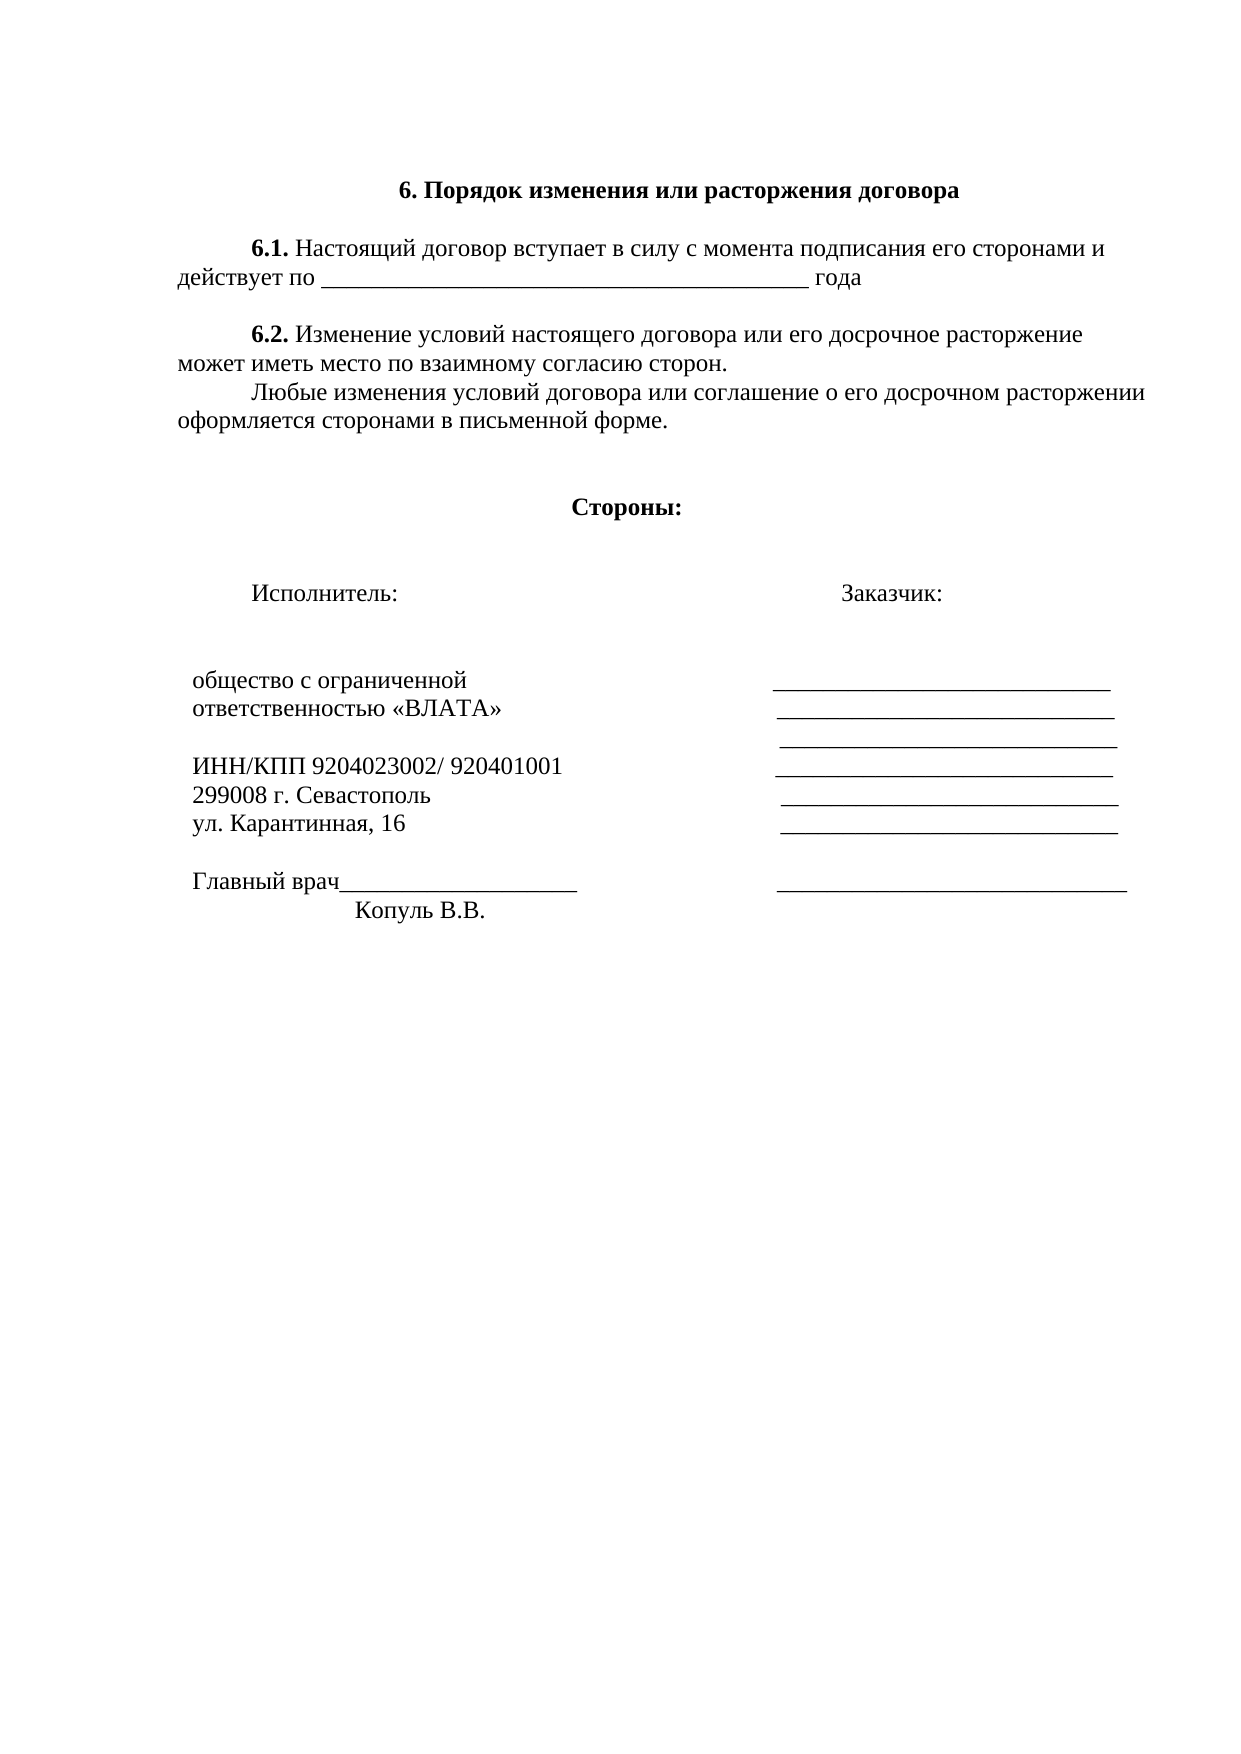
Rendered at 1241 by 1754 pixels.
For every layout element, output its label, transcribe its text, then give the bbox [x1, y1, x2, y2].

text ___________________________ [177, 722, 1152, 751]
text ответственностью «ВЛАТА» ___________________________ [177, 693, 1152, 722]
text Главный врач___________________ ____________________________ [177, 866, 1152, 895]
text 6.2. Изменение условий настоящего договора или его досрочное расторжение может иметь место по взаимному согласию сторон. [177, 319, 1152, 377]
text ул. Карантинная, 16 ___________________________ [177, 808, 1152, 837]
text 6.1. Настоящий договор вступает в силу с момента подписания его сторонами и действует по _______________________________________ года [177, 233, 1152, 291]
text Стороны: [177, 492, 1152, 521]
text ИНН/КПП 9204023002/ 920401001 ___________________________ [177, 751, 1152, 780]
text общество с ограниченной ___________________________ [177, 665, 1152, 693]
text Любые изменения условий договора или соглашение о его досрочном расторжении оформляется сторонами в письменной форме. [177, 377, 1152, 434]
text Копуль В.В. [177, 895, 1152, 923]
text 6. Порядок изменения или расторжения договора [177, 176, 1152, 204]
text Исполнитель: Заказчик: [177, 578, 1152, 607]
text 299008 г. Севастополь ___________________________ [177, 780, 1152, 808]
